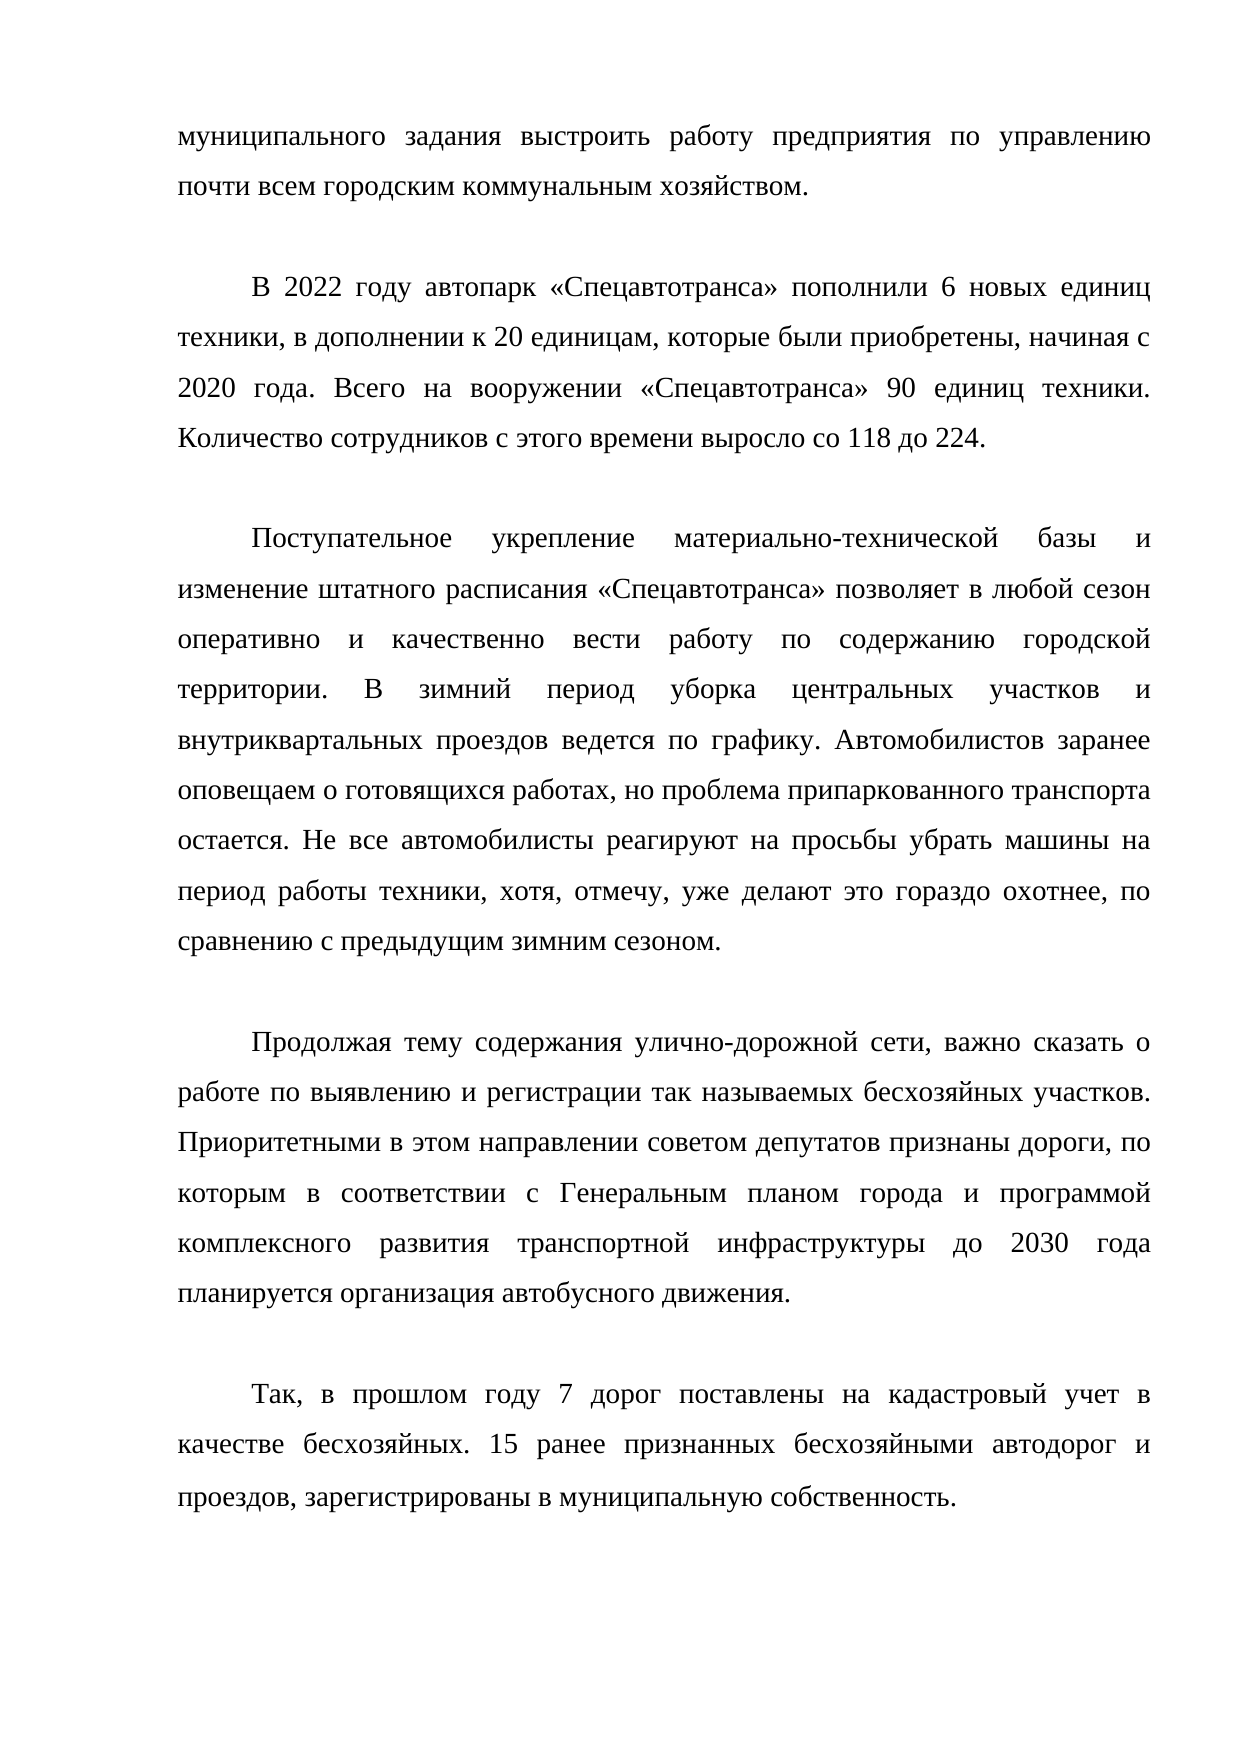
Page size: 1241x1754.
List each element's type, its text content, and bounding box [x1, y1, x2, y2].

text Поступательное укрепление материально-технической базы и изменение штатного расписания «Спецавтотранса» позволяет в любой сезон оперативно и качественно вести работу по содержанию городской территории. В зимний период уборка центральных участков и внутриквартальных проездов ведется по графику. Автомобилистов заранее оповещаем о готовящихся работах, но проблема припаркованного транспорта остается. Не все автомобилисты реагируют на просьбы убрать машины на период работы техники, хотя, отмечу, уже делают это гораздо охотнее, по сравнению с предыдущим зимним сезоном. [177, 521, 1152, 957]
text В 2022 году автопарк «Спецавтотранса» пополнили 6 новых единиц техники, в дополнении к 20 единицам, которые были приобретены, начиная с 2020 года. Всего на вооружении «Спецавтотранса» 90 единиц техники. Количество сотрудников с этого времени выросло со 118 до 224. [177, 269, 1152, 453]
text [177, 118, 1152, 202]
text Так, в прошлом году 7 дорог поставлены на кадастровый учет в качестве бесхозяйных. 15 ранее признанных бесхозяйными автодорог и проездов, зарегистрированы в муниципальную собственность. [177, 1376, 1152, 1513]
text Продолжая тему содержания улично-дорожной сети, важно сказать о работе по выявлению и регистрации так называемых бесхозяйных участков. Приоритетными в этом направлении советом депутатов признаны дороги, по которым в соответствии с Генеральным планом города и программой комплексного развития транспортной инфраструктуры до 2030 года планируется организация автобусного движения. [177, 1024, 1152, 1309]
